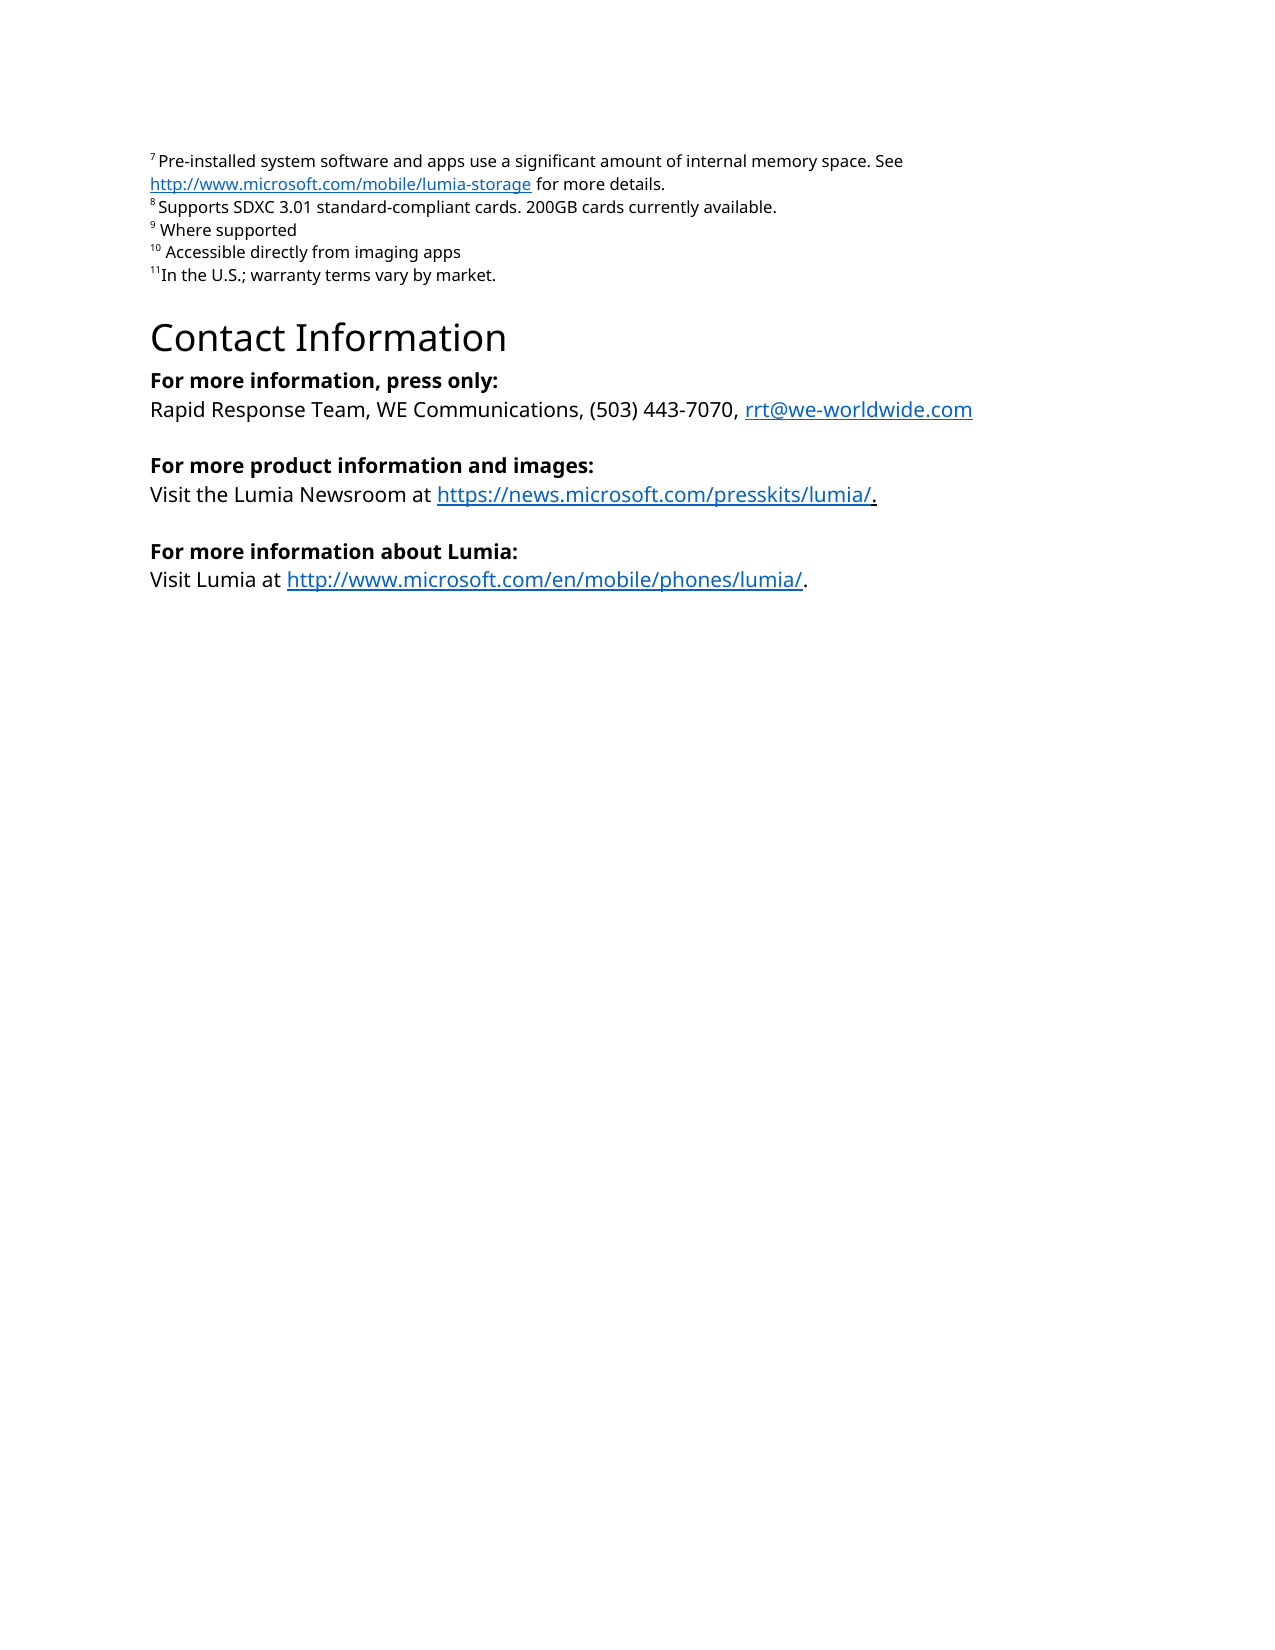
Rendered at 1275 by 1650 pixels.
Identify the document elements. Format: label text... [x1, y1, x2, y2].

text 8 Supports SDXC 3.01 standard-compliant cards. 200GB cards currently available. [150, 195, 1125, 218]
text 7 Pre-installed system software and apps use a significant amount of internal memory space. See http://www.microsoft.com/mobile/lumia-storage for more details. [150, 150, 1125, 195]
text 10 Accessible directly from imaging apps [150, 241, 1125, 263]
text For more information, press only: [150, 366, 1125, 395]
text For more product information and images: [150, 452, 1125, 480]
text Rapid Response Team, WE Communications, (503) 443-7070, rrt@we-worldwide.com [150, 395, 1125, 423]
text Visit Lumia at http://www.microsoft.com/en/mobile/phones/lumia/. [150, 565, 1125, 594]
text 11In the U.S.; warranty terms vary by market. [150, 263, 1125, 286]
text Visit the Lumia Newsroom at https://news.microsoft.com/presskits/lumia/. [150, 480, 1125, 508]
text 9 Where supported [150, 218, 1125, 241]
text For more information about Lumia: [150, 537, 1125, 565]
subtitle Contact Information [150, 311, 1125, 362]
